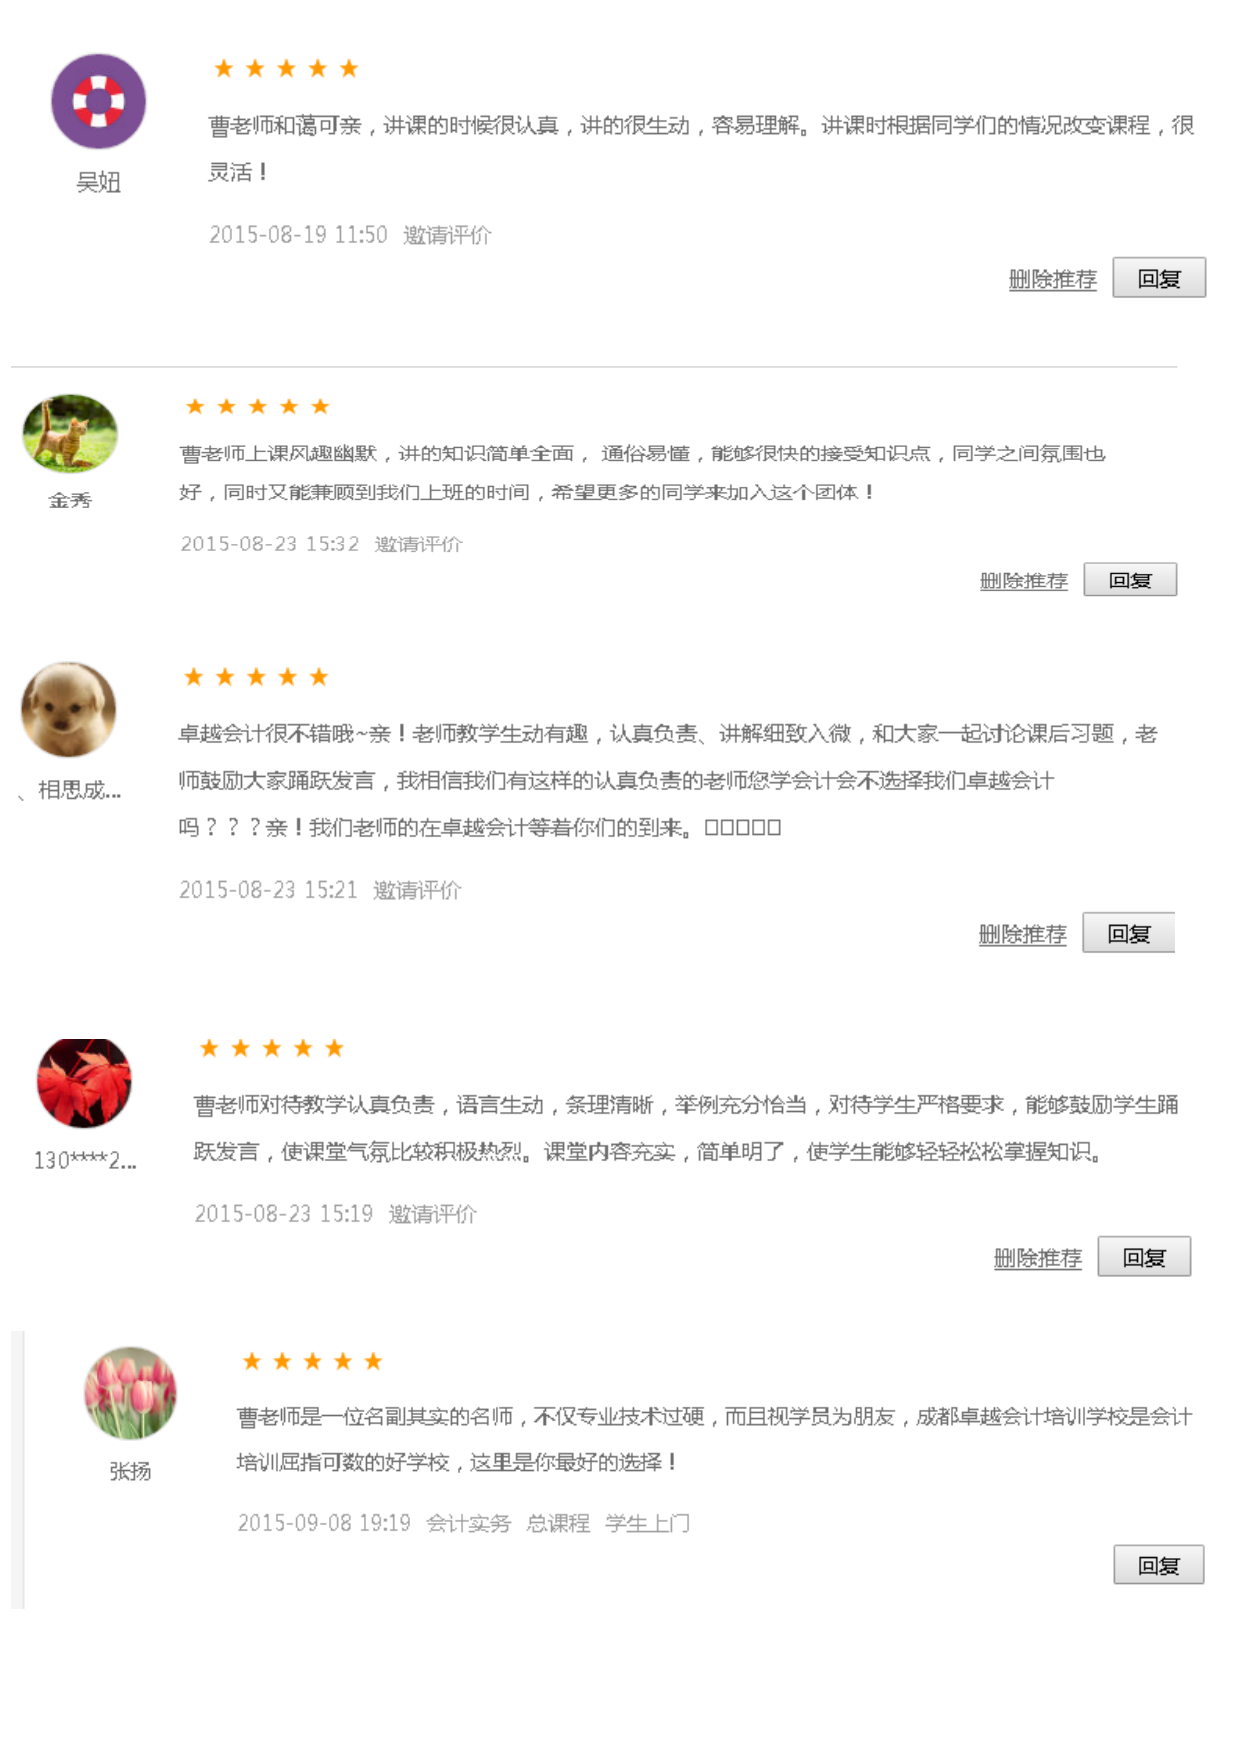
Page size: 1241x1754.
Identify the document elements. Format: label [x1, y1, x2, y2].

picture [11, 1331, 1217, 1609]
picture [27, 31, 1213, 342]
picture [11, 1039, 1223, 1316]
picture [11, 649, 1175, 975]
picture [11, 356, 1209, 621]
